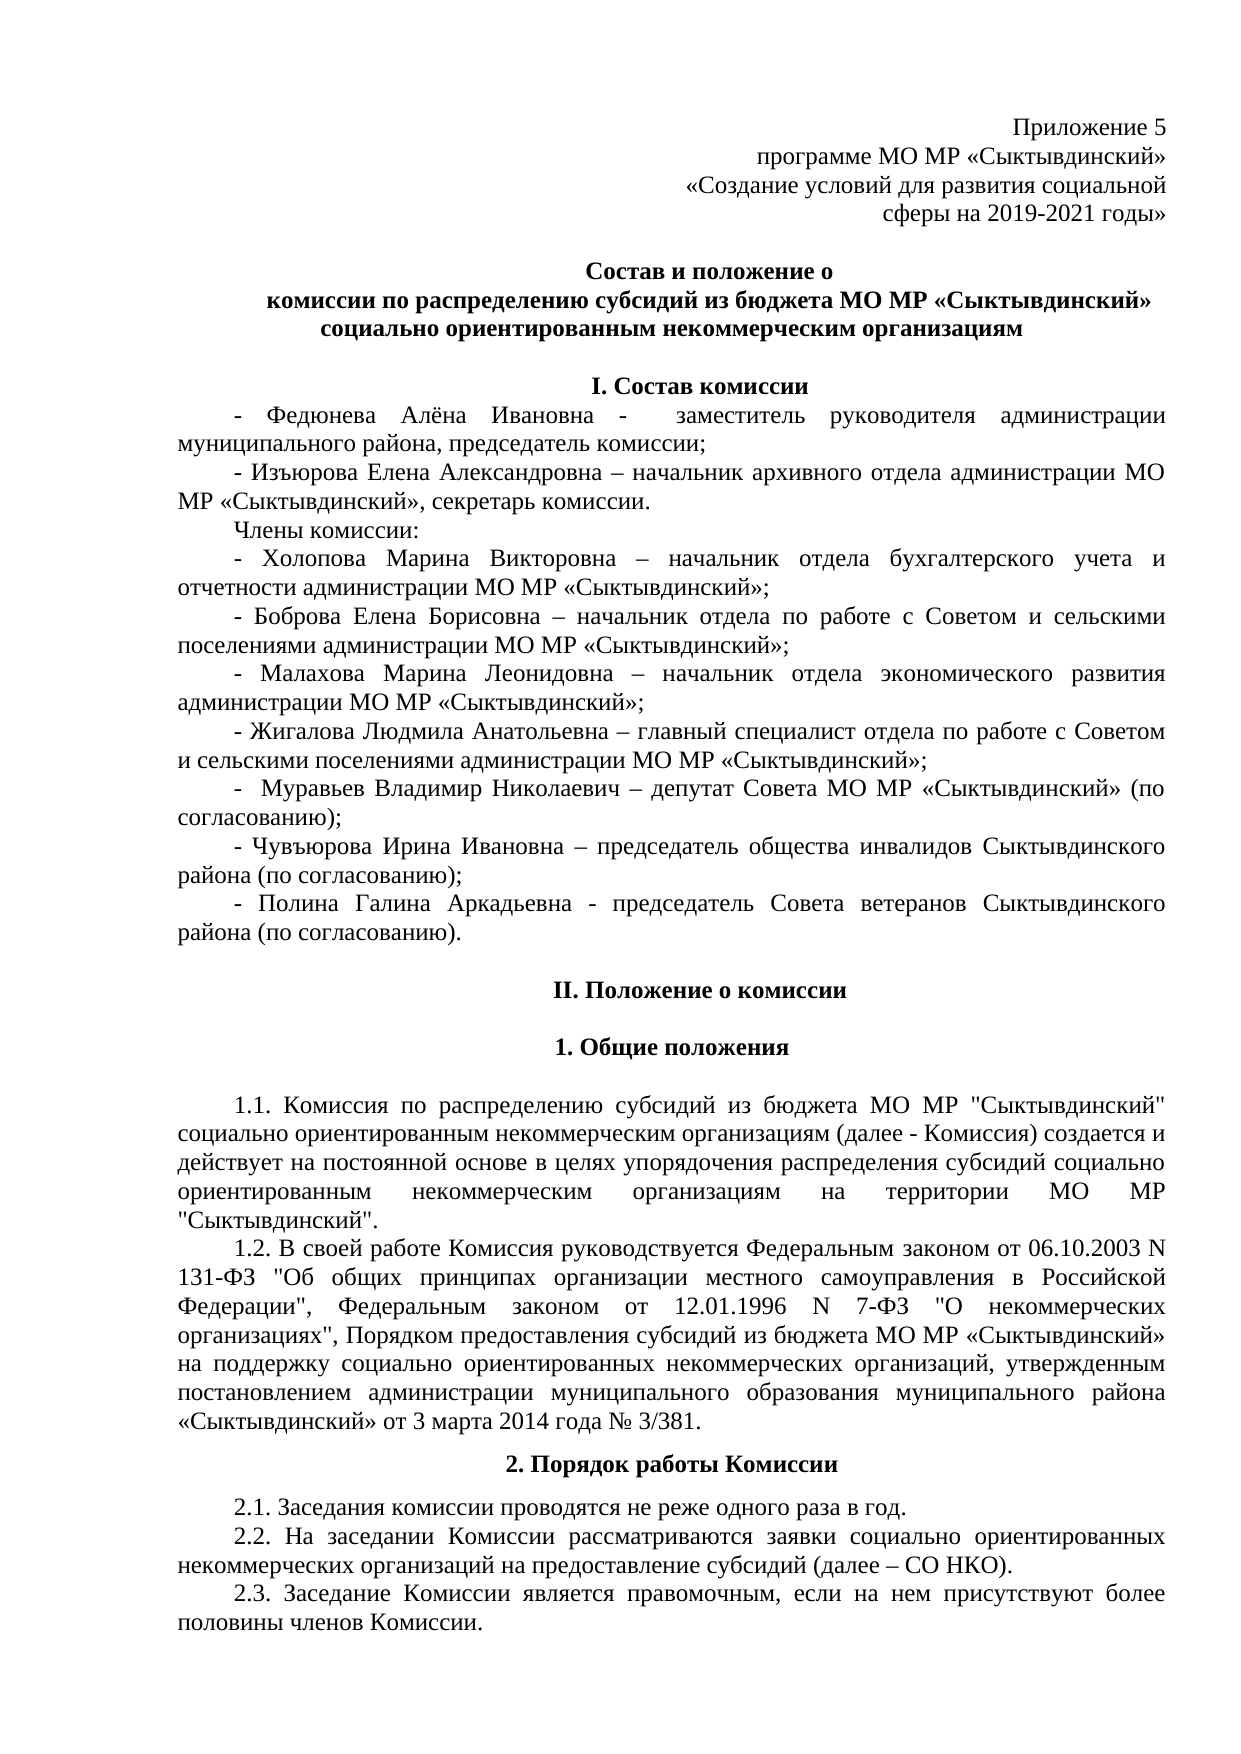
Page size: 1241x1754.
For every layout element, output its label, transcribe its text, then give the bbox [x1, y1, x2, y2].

text I. Состав комиссии [177, 371, 1166, 400]
text 2.1. Заседания комиссии проводятся не реже одного раза в год. [177, 1492, 1166, 1521]
text - Холопова Марина Викторовна – начальник отдела бухгалтерского учета и отчетности администрации МО МР «Сыктывдинский»; [177, 543, 1166, 601]
text 1.1. Комиссия по распределению субсидий из бюджета МО МР "Сыктывдинский" социально ориентированным некоммерческим организациям (далее - Комиссия) создается и действует на постоянной основе в целях упорядочения распределения субсидий социально ориентированным некоммерческим организациям на территории МО МР "Сыктывдинский". [177, 1090, 1166, 1233]
text 2. Порядок работы Комиссии [177, 1449, 1166, 1478]
text II. Положение о комиссии [177, 975, 1166, 1003]
text - Муравьев Владимир Николаевич – депутат Совета МО МР «Сыктывдинский» (по согласованию); [177, 773, 1166, 831]
text 2.2. На заседании Комиссии рассматриваются заявки социально ориентированных некоммерческих организаций на предоставление субсидий (далее – СО НКО). [177, 1521, 1166, 1578]
text Члены комиссии: [177, 515, 1166, 543]
text 1. Общие положения [177, 1032, 1166, 1061]
text - Боброва Елена Борисовна – начальник отдела по работе с Советом и сельскими поселениями администрации МО МР «Сыктывдинский»; [177, 601, 1166, 658]
text - Малахова Марина Леонидовна – начальник отдела экономического развития администрации МО МР «Сыктывдинский»; [177, 658, 1166, 716]
text - Полина Галина Аркадьевна - председатель Совета ветеранов Сыктывдинского района (по согласованию). [177, 888, 1166, 946]
text сферы на 2019-2021 годы» [177, 198, 1166, 227]
text программе МО МР «Сыктывдинский» [177, 141, 1166, 170]
text - Федюнева Алёна Ивановна - заместитель руководителя администрации муниципального района, председатель комиссии; [177, 400, 1166, 457]
text Приложение 5 [177, 112, 1166, 141]
text Состав и положение о [177, 256, 1166, 285]
text 2.3. Заседание Комиссии является правомочным, если на нем присутствуют более половины членов Комиссии. [177, 1578, 1166, 1636]
text «Создание условий для развития социальной [177, 170, 1166, 198]
text - Жигалова Людмила Анатольевна – главный специалист отдела по работе с Советом и сельскими поселениями администрации МО МР «Сыктывдинский»; [177, 716, 1166, 773]
text - Изъюрова Елена Александровна – начальник архивного отдела администрации МО МР «Сыктывдинский», секретарь комиссии. [177, 457, 1166, 515]
text - Чувъюрова Ирина Ивановна – председатель общества инвалидов Сыктывдинского района (по согласованию); [177, 831, 1166, 888]
text 1.2. В своей работе Комиссия руководствуется Федеральным законом от 06.10.2003 N 131-ФЗ "Об общих принципах организации местного самоуправления в Российской Федерации", Федеральным законом от 12.01.1996 N 7-ФЗ "О некоммерческих организациях", Порядком предоставления субсидий из бюджета МО МР «Сыктывдинский» на поддержку социально ориентированных некоммерческих организаций, утвержденным постановлением администрации муниципального образования муниципального района «Сыктывдинский» от 3 марта 2014 года № 3/381. [177, 1233, 1166, 1435]
text комиссии по распределению субсидий из бюджета МО МР «Сыктывдинский» социально ориентированным некоммерческим организациям [177, 285, 1166, 342]
